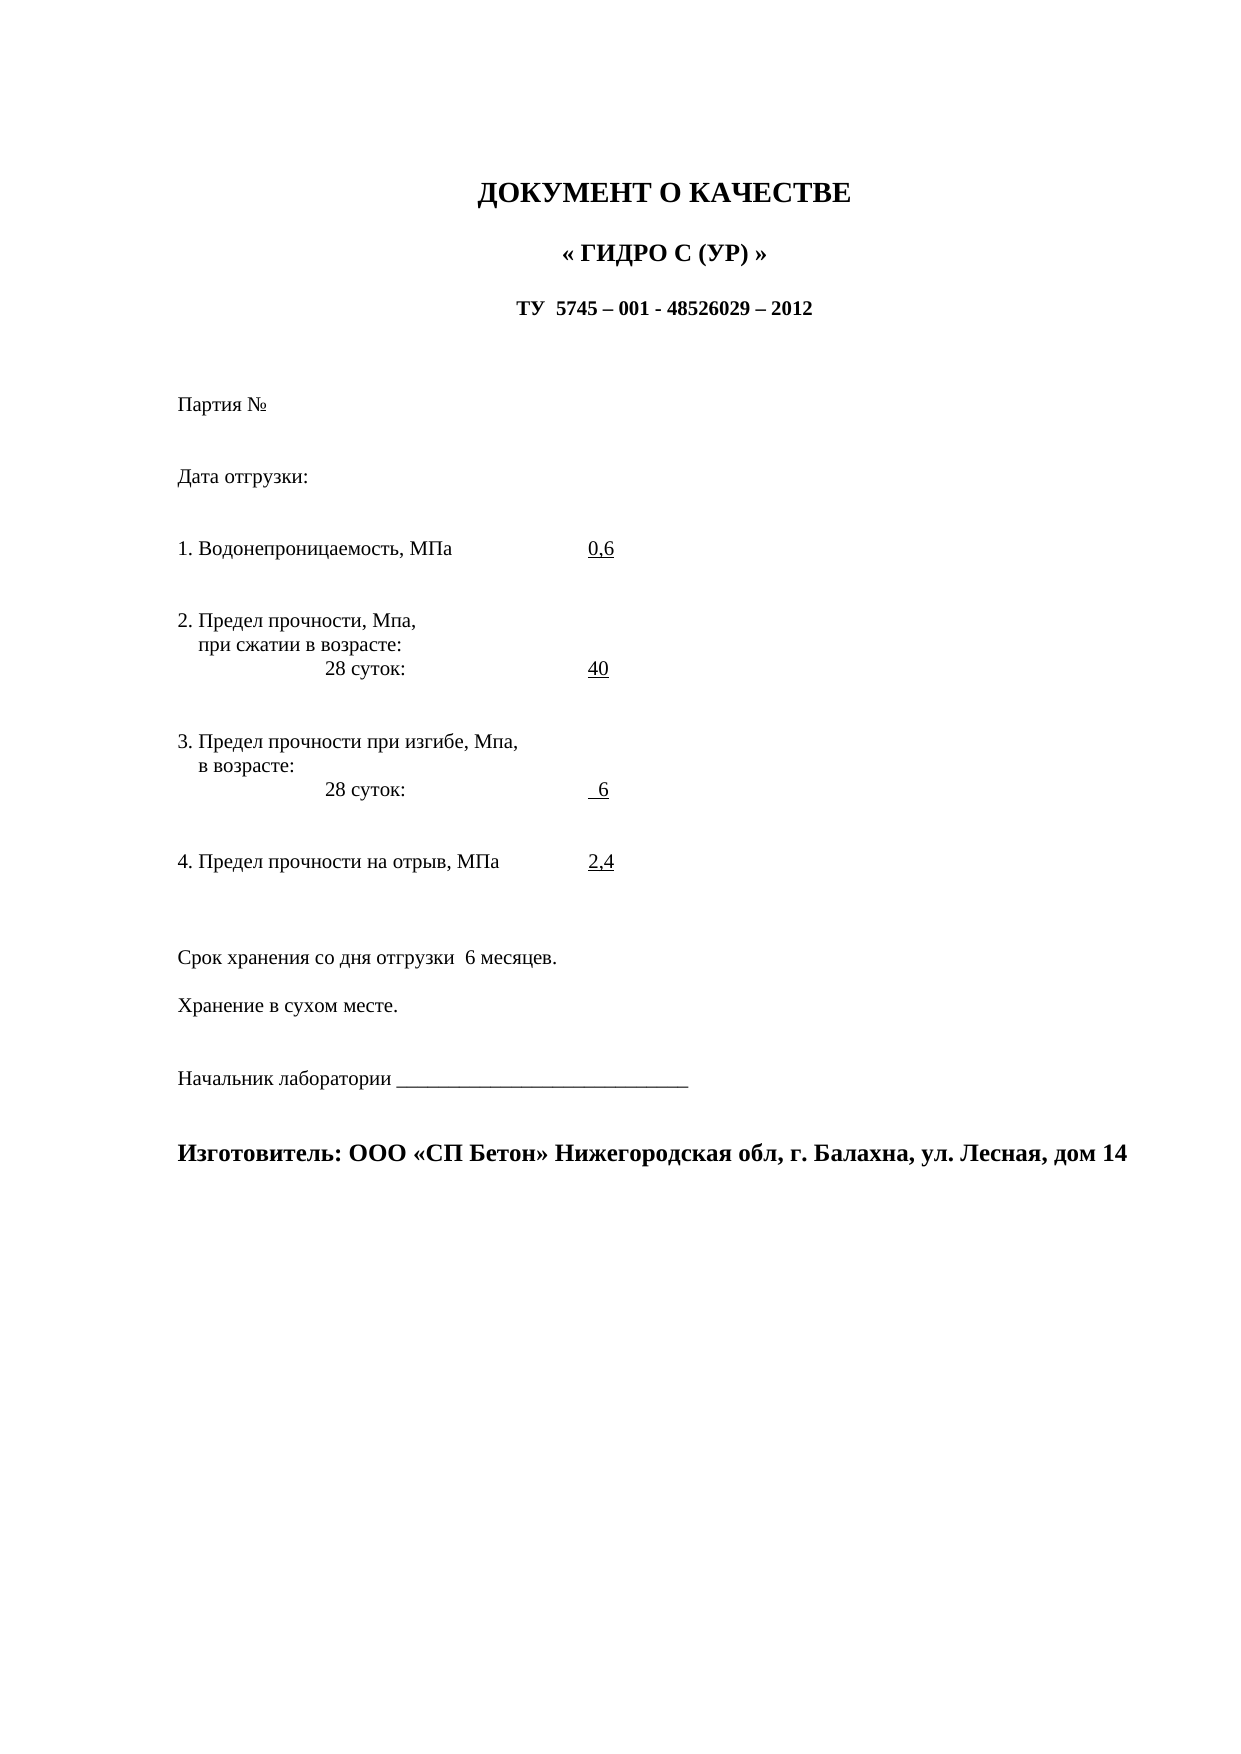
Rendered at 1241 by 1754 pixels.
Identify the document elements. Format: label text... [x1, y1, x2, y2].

text Партия № [177, 392, 1152, 416]
text Дата отгрузки: [177, 464, 1152, 488]
subtitle ДОКУМЕНТ О КАЧЕСТВЕ [177, 176, 1152, 209]
text 1. Водонепроницаемость, МПа 0,6 [177, 536, 1152, 560]
text Срок хранения со дня отгрузки 6 месяцев. [177, 945, 1152, 969]
text 28 суток: 6 [177, 777, 1152, 801]
text 4. Предел прочности на отрыв, МПа 2,4 [177, 849, 1152, 873]
text Изготовитель: ООО «СП Бетон» Нижегородская обл, г. Балахна, ул. Лесная, дом 14 [177, 1138, 1152, 1166]
text Хранение в сухом месте. [177, 993, 1152, 1017]
text 3. Предел прочности при изгибе, Мпа, [177, 728, 1152, 753]
text Начальник лаборатории ____________________________ [177, 1065, 1152, 1089]
text 28 суток: 40 [177, 656, 1152, 680]
text ТУ 5745 – 001 - 48526029 – 2012 [177, 295, 1152, 319]
text при сжатии в возрасте: [177, 632, 1152, 656]
text « ГИДРО C (УР) » [177, 238, 1152, 267]
text в возрасте: [177, 753, 1152, 777]
text 2. Предел прочности, Мпа, [177, 608, 1152, 632]
